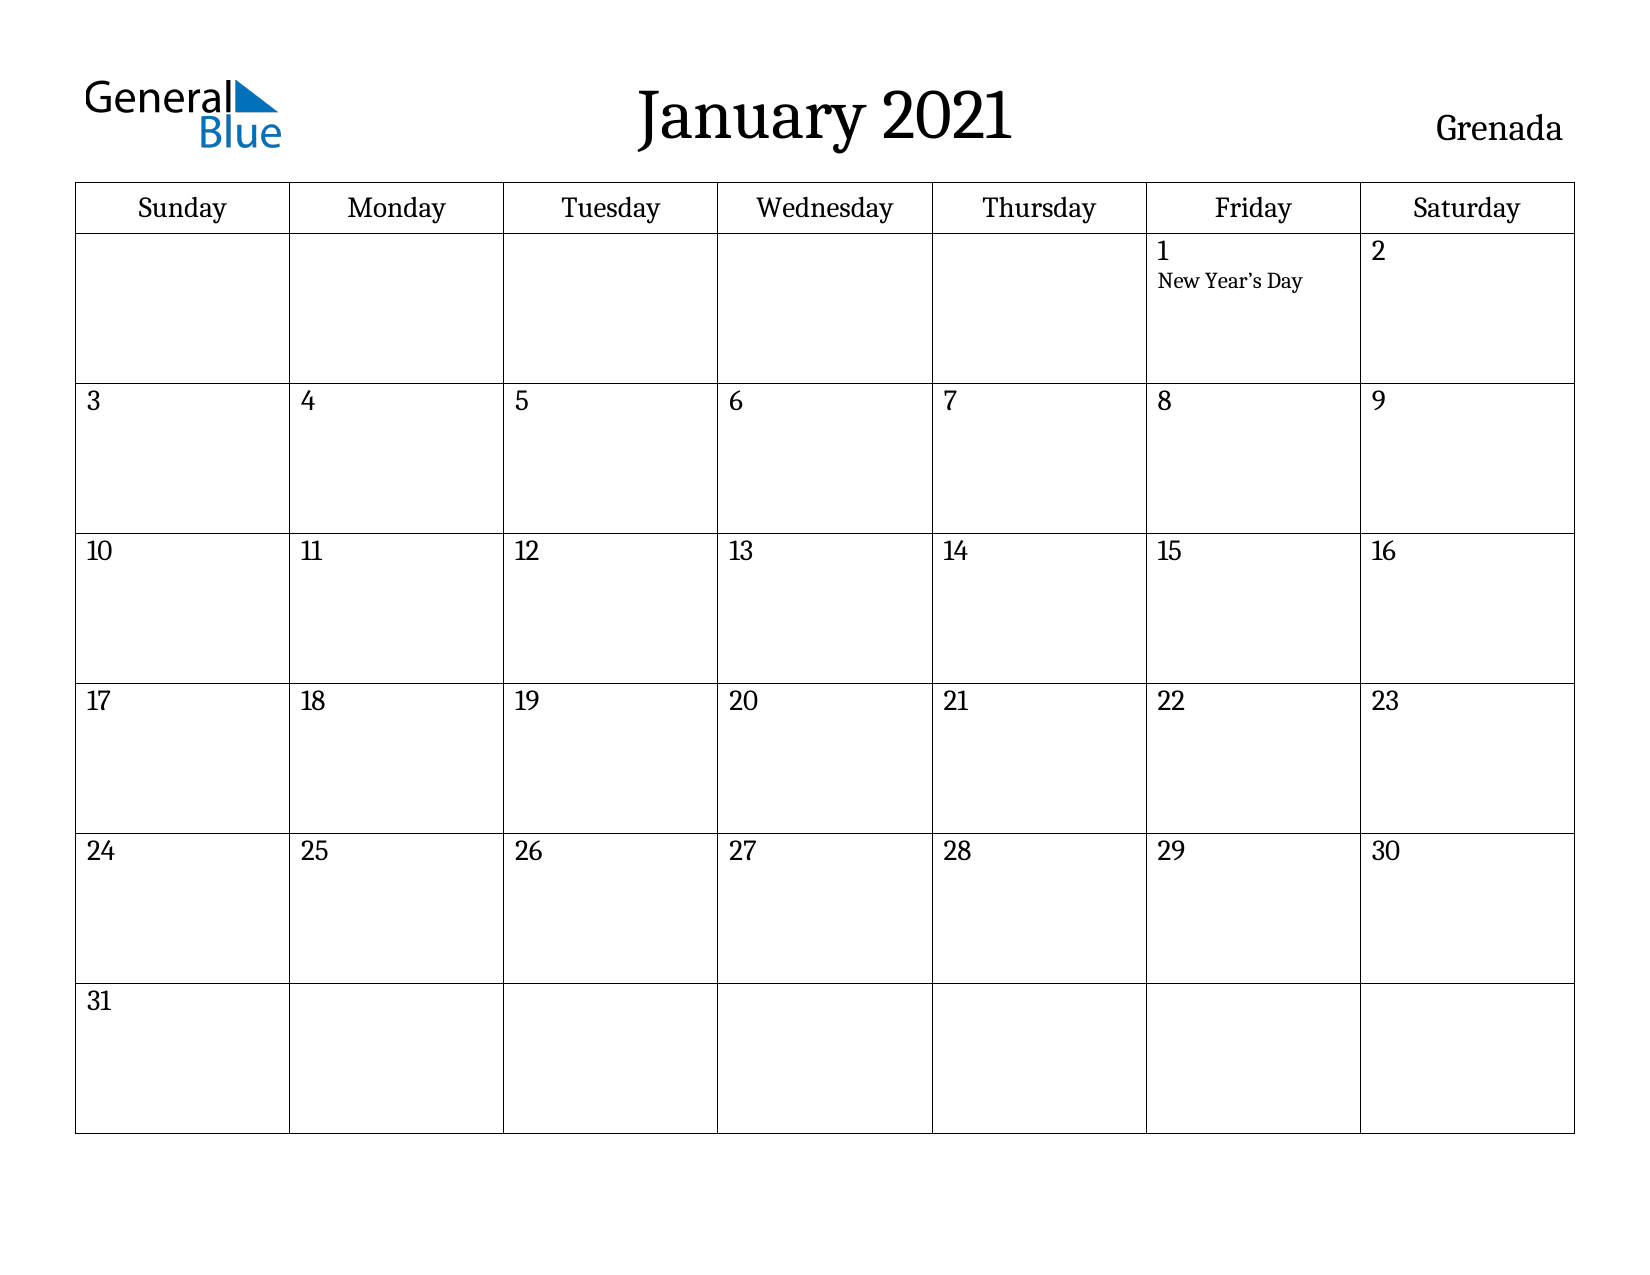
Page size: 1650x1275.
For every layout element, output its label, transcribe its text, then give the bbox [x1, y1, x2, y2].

table_cell 12 [504, 534, 717, 567]
table_cell [504, 717, 717, 833]
table_cell 31 [76, 984, 289, 1017]
table_cell [76, 234, 289, 267]
table_cell 3 [76, 384, 289, 417]
table_cell 9 [1361, 384, 1574, 417]
table_cell 21 [933, 684, 1146, 717]
table_cell Wednesday [718, 183, 932, 233]
table_cell [933, 567, 1146, 683]
table_cell [504, 984, 717, 1017]
table_cell [718, 567, 932, 683]
table_header [76, 75, 503, 182]
table_cell 6 [718, 384, 932, 417]
table_cell [1361, 717, 1574, 833]
table_cell [504, 417, 717, 533]
table_cell [933, 717, 1146, 833]
table_cell 20 [718, 684, 932, 717]
table_cell [290, 417, 503, 533]
table_cell [1147, 868, 1360, 983]
table_cell [933, 868, 1146, 983]
table_cell [718, 717, 932, 833]
table_cell [504, 868, 717, 983]
table_cell [1361, 567, 1574, 683]
table_cell Monday [290, 183, 503, 233]
table_cell 29 [1147, 834, 1360, 867]
table_cell 23 [1361, 684, 1574, 717]
table_cell [504, 234, 717, 267]
table_cell [290, 1018, 503, 1133]
table_cell [933, 234, 1146, 267]
table_cell 22 [1147, 684, 1360, 717]
table_cell 13 [718, 534, 932, 567]
table_cell [290, 234, 503, 267]
table_cell [933, 267, 1146, 383]
table_cell [1147, 567, 1360, 683]
table_cell Thursday [933, 183, 1146, 233]
table_cell [1147, 984, 1360, 1017]
table_cell 4 [290, 384, 503, 417]
table_cell 18 [290, 684, 503, 717]
table_cell Friday [1147, 183, 1360, 233]
table_cell [1361, 417, 1574, 533]
table_cell [290, 267, 503, 383]
table_cell 7 [933, 384, 1146, 417]
table_cell [76, 1018, 289, 1133]
table_cell 10 [76, 534, 289, 567]
table_cell 16 [1361, 534, 1574, 567]
table_cell [1361, 868, 1574, 983]
table_cell [718, 984, 932, 1017]
table_cell 5 [504, 384, 717, 417]
table_cell 19 [504, 684, 717, 717]
table_cell [718, 267, 932, 383]
table_cell [1147, 1018, 1360, 1133]
table_cell [76, 868, 289, 983]
table_cell [290, 868, 503, 983]
table_cell [1361, 1018, 1574, 1133]
table_cell 8 [1147, 384, 1360, 417]
table_cell [1147, 417, 1360, 533]
picture [86, 80, 281, 148]
table_cell [933, 984, 1146, 1017]
table_cell 15 [1147, 534, 1360, 567]
table_cell [76, 417, 289, 533]
table_cell [933, 1018, 1146, 1133]
table_cell [76, 267, 289, 383]
table_cell [504, 567, 717, 683]
table_cell 1 [1147, 234, 1360, 267]
table_cell [1147, 717, 1360, 833]
table_cell [76, 717, 289, 833]
table_cell [933, 417, 1146, 533]
table_cell New Year’s Day [1147, 267, 1360, 383]
table_cell [718, 417, 932, 533]
table_cell 27 [718, 834, 932, 867]
table_cell [718, 1018, 932, 1133]
table_cell 24 [76, 834, 289, 867]
table_header January 2021 [504, 75, 1146, 182]
table_cell Sunday [76, 183, 289, 233]
table_cell [504, 1018, 717, 1133]
table_cell 28 [933, 834, 1146, 867]
table_cell [76, 567, 289, 683]
table_cell [504, 267, 717, 383]
table_cell [1361, 267, 1574, 383]
table_cell 25 [290, 834, 503, 867]
table_cell [290, 717, 503, 833]
table_cell [718, 234, 932, 267]
table_cell [290, 567, 503, 683]
table_header Grenada [1146, 75, 1574, 182]
table_cell 26 [504, 834, 717, 867]
table_cell Tuesday [504, 183, 717, 233]
table_cell [718, 868, 932, 983]
table_cell Saturday [1361, 183, 1574, 233]
table_cell 30 [1361, 834, 1574, 867]
table_cell [290, 984, 503, 1017]
table_cell 2 [1361, 234, 1574, 267]
table_cell [1361, 984, 1574, 1017]
table_cell 11 [290, 534, 503, 567]
table_cell 14 [933, 534, 1146, 567]
table_cell 17 [76, 684, 289, 717]
